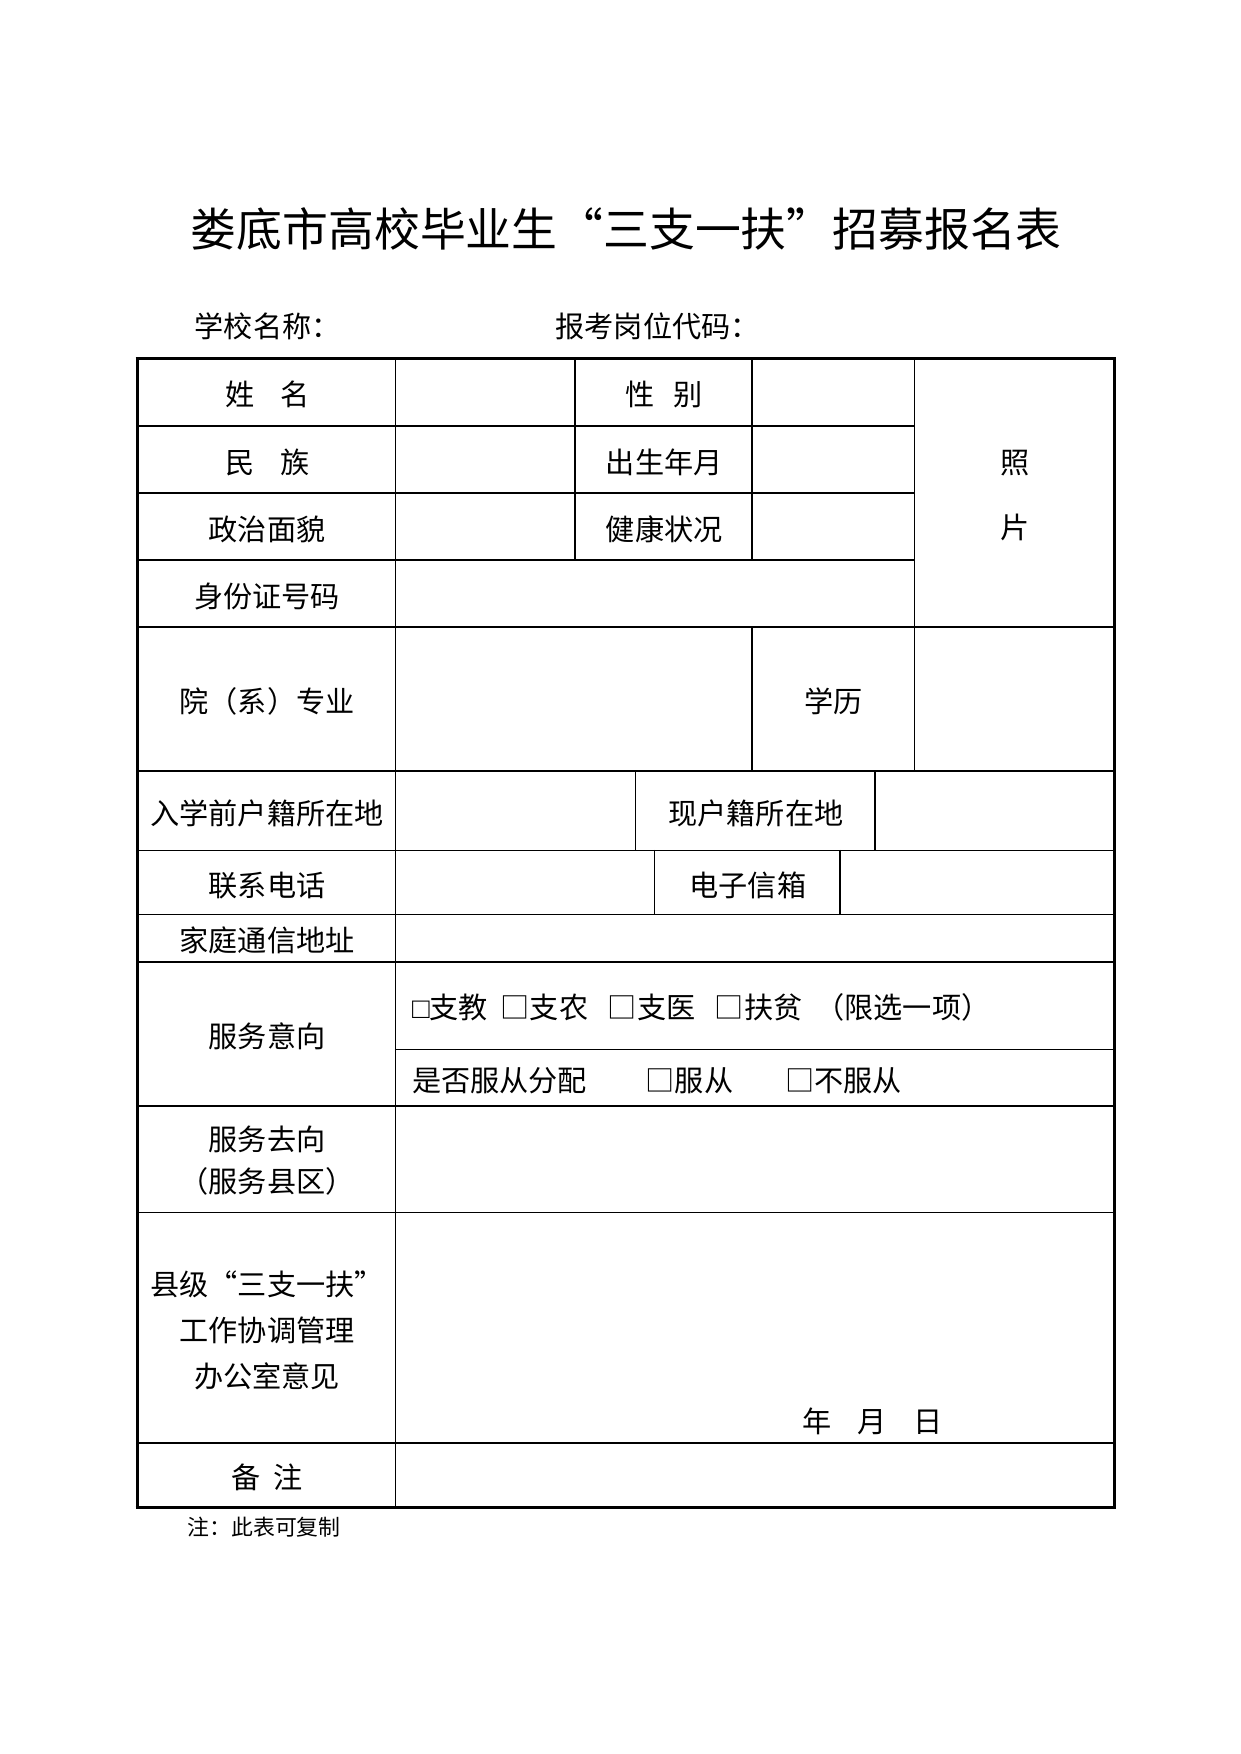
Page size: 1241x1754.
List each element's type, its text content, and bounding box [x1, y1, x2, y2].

table_cell [841, 851, 1113, 914]
text 注：此表可复制 [165, 1509, 1087, 1542]
table_cell 县级“三支一扶”工作协调管理 办公室意见 [139, 1213, 395, 1442]
table_cell [396, 915, 1113, 961]
table_header 性 别 [576, 360, 751, 425]
table_cell [396, 851, 654, 914]
table_header 照 片 [915, 360, 1113, 626]
table_cell [396, 561, 914, 626]
table_cell 入学前户籍所在地 [139, 772, 395, 850]
table_cell [753, 494, 914, 559]
table_header 姓 名 [139, 360, 395, 425]
table_cell [396, 628, 751, 770]
table_header [753, 360, 914, 425]
text 娄底市高校毕业生“三支一扶”招募报名表 [165, 178, 1087, 276]
table_cell 学历 [753, 628, 914, 770]
table_cell [915, 628, 1113, 770]
table_cell 服务意向 [139, 963, 395, 1105]
table_cell 身份证号码 [139, 561, 395, 626]
table_cell 出生年月 [576, 427, 751, 492]
table_cell □支教 □支农 □支医 □扶贫 （限选一项） [396, 963, 1113, 1048]
table_cell 电子信箱 [655, 851, 839, 914]
table_cell 院（系）专业 [139, 628, 395, 770]
table_cell 民 族 [139, 427, 395, 492]
table_cell [396, 494, 574, 559]
table_cell 备 注 [139, 1444, 395, 1506]
table_header [396, 360, 574, 425]
table_cell 是否服从分配 □服从 □不服从 [396, 1050, 1113, 1105]
table_cell [396, 1444, 1113, 1506]
table_cell 现户籍所在地 [636, 772, 874, 850]
table_cell 政治面貌 [139, 494, 395, 559]
table_cell [396, 427, 574, 492]
table_cell 联系电话 [139, 851, 395, 914]
table_cell [876, 772, 1113, 850]
table_cell 服务去向 （服务县区） [139, 1107, 395, 1211]
text 学校名称： 报考岗位代码： [165, 292, 1087, 357]
table_cell 健康状况 [576, 494, 751, 559]
table_cell 年 月 日 [396, 1213, 1113, 1442]
table_cell [753, 427, 914, 492]
table_cell 家庭通信地址 [139, 915, 395, 961]
table_cell [396, 1107, 1113, 1211]
table_cell [396, 772, 635, 850]
